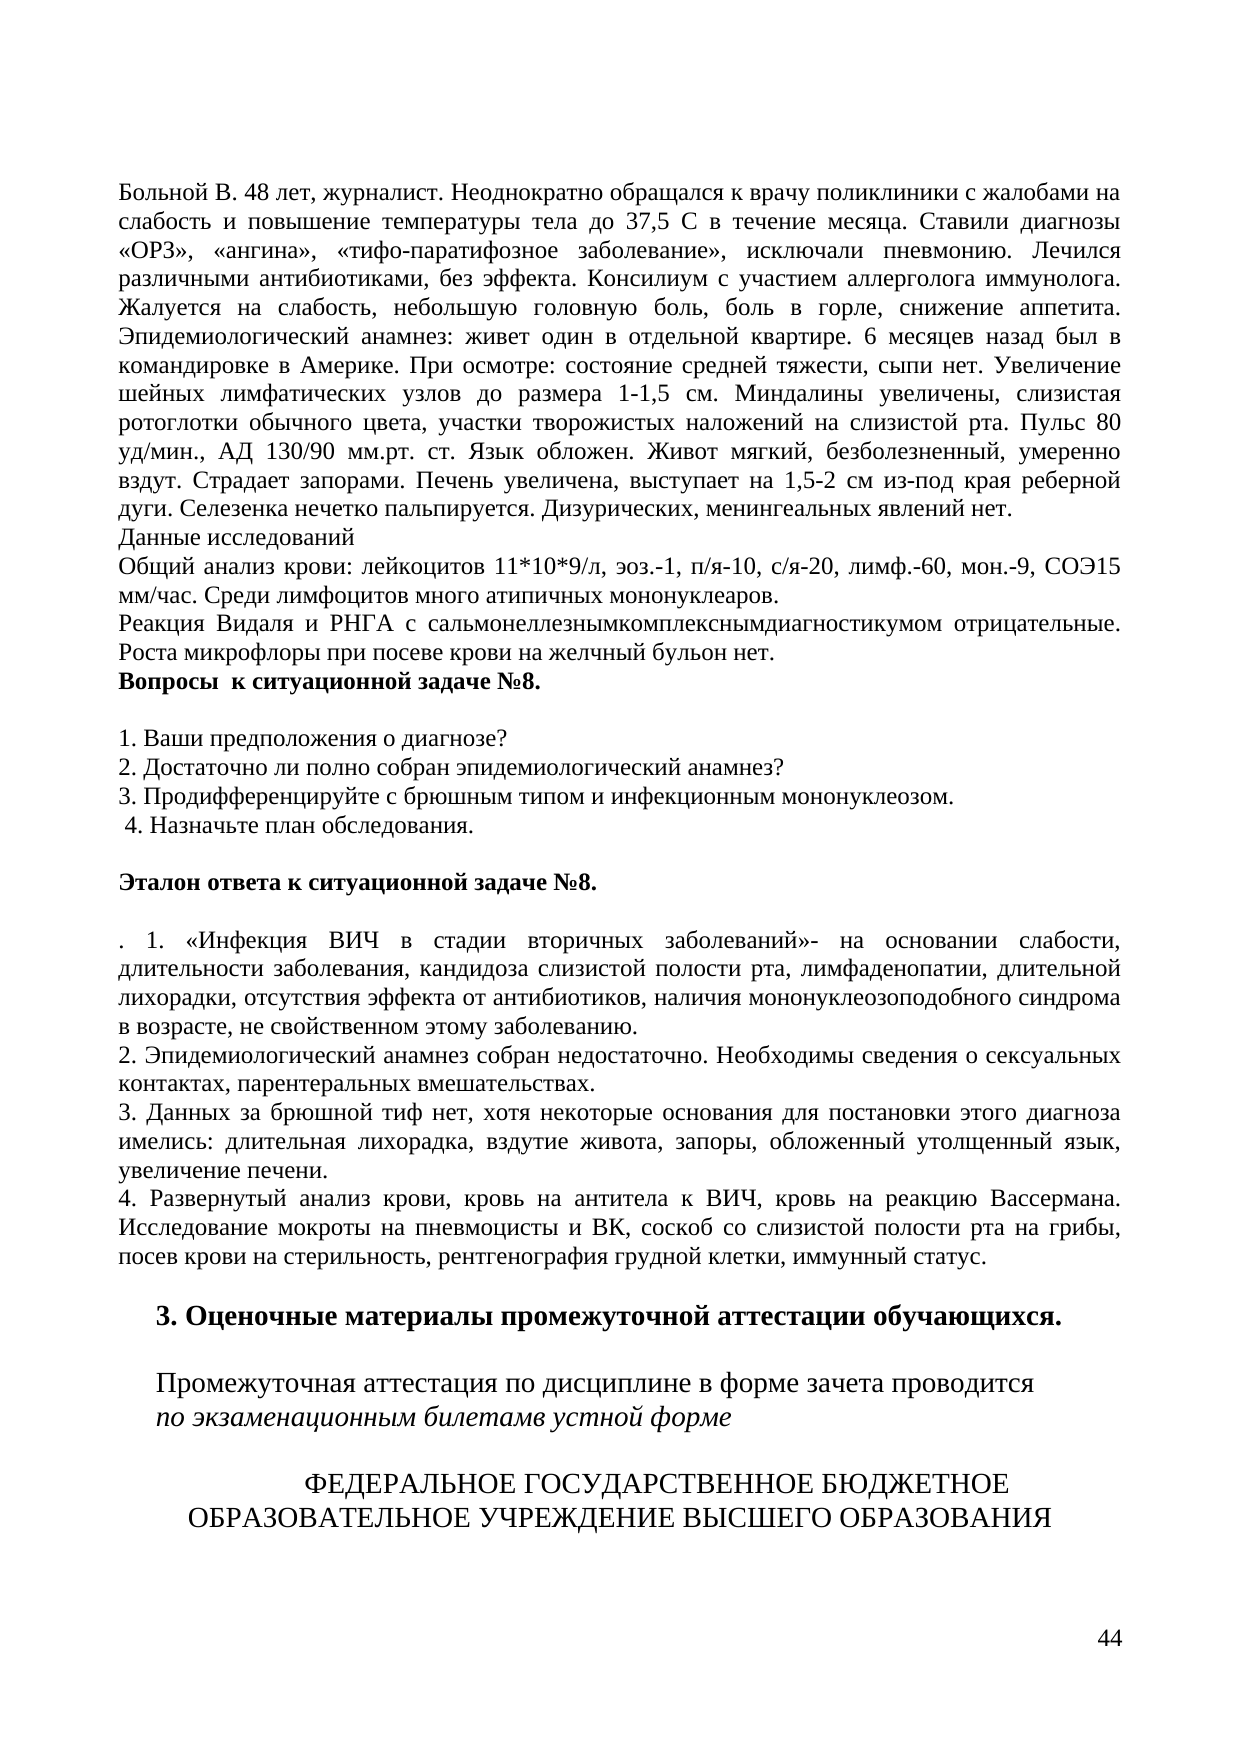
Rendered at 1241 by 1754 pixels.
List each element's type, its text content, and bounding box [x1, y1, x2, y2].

text по экзаменационным билетамв устной форме [156, 1399, 1122, 1433]
text 2. Эпидемиологический анамнез собран недостаточно. Необходимы сведения о сексуальных контактах, парентеральных вмешательствах. [118, 1040, 1122, 1097]
text 3. Продифференцируйте с брюшным типом и инфекционным мононуклеозом. [118, 781, 1122, 810]
text 1. Ваши предположения о диагнозе? [118, 723, 1122, 752]
text Вопросы к ситуационной задаче №8. [118, 666, 1122, 695]
text 2. Достаточно ли полно собран эпидемиологический анамнез? [118, 752, 1122, 781]
text 3. Данных за брюшной тиф нет, хотя некоторые основания для постановки этого диагноза имелись: длительная лихорадка, вздутие живота, запоры, обложенный утолщенный язык, увеличение печени. [118, 1097, 1122, 1183]
text Эталон ответа к ситуационной задаче №8. [118, 867, 1122, 896]
text ФЕДЕРАЛЬНОЕ ГОСУДАРСТВЕННОЕ БЮДЖЕТНОЕ ОБРАЗОВАТЕЛЬНОЕ УЧРЕЖДЕНИЕ ВЫСШЕГО ОБРАЗОВАНИЯ [118, 1466, 1122, 1533]
text 4. Назначьте план обследования. [118, 810, 1122, 838]
text Данные исследований [118, 522, 1122, 551]
text Больной В. 48 лет, журналист. Неоднократно обращался к врачу поликлиники с жалобами на слабость и повышение температуры тела до 37,5 С в течение месяца. Ставили диагнозы «ОРЗ», «ангина», «тифо-паратифозное заболевание», исключали пневмонию. Лечился различными антибиотиками, без эффекта. Консилиум с участием аллерголога иммунолога. Жалуется на слабость, небольшую головную боль, боль в горле, снижение аппетита. Эпидемиологический анамнез: живет один в отдельной квартире. 6 месяцев назад был в командировке в Америке. При осмотре: состояние средней тяжести, сыпи нет. Увеличение шейных лимфатических узлов до размера 1-1,5 см. Миндалины увеличены, слизистая ротоглотки обычного цвета, участки творожистых наложений на слизистой рта. Пульс 80 уд/мин., АД 130/90 мм.рт. ст. Язык обложен. Живот мягкий, безболезненный, умеренно вздут. Страдает запорами. Печень увеличена, выступает на 1,5-2 см из-под края реберной дуги. Селезенка нечетко пальпируется. Дизурических, менингеальных явлений нет. [118, 177, 1122, 522]
text 3. Оценочные материалы промежуточной аттестации обучающихся. [156, 1298, 1122, 1332]
text 4. Развернутый анализ крови, кровь на антитела к ВИЧ, кровь на реакцию Вассермана. Исследование мокроты на пневмоцисты и ВК, соскоб со слизистой полости рта на грибы, посев крови на стерильность, рентгенография грудной клетки, иммунный статус. [118, 1183, 1122, 1270]
text Реакция Видаля и РНГА с сальмонеллезнымкомплекснымдиагностикумом отрицательные. Роста микрофлоры при посеве крови на желчный бульон нет. [118, 608, 1122, 666]
text Общий анализ крови: лейкоцитов 11*10*9/л, эоз.-1, п/я-10, с/я-20, лимф.-60, мон.-9, СОЭ15 мм/час. Среди лимфоцитов много атипичных мононуклеаров. [118, 551, 1122, 608]
text Промежуточная аттестация по дисциплине в форме зачета проводится [156, 1366, 1122, 1399]
text . 1. «Инфекция ВИЧ в стадии вторичных заболеваний»- на основании слабости, длительности заболевания, кандидоза слизистой полости рта, лимфаденопатии, длительной лихорадки, отсутствия эффекта от антибиотиков, наличия мононуклеозоподобного синдрома в возрасте, не свойственном этому заболеванию. [118, 925, 1122, 1040]
